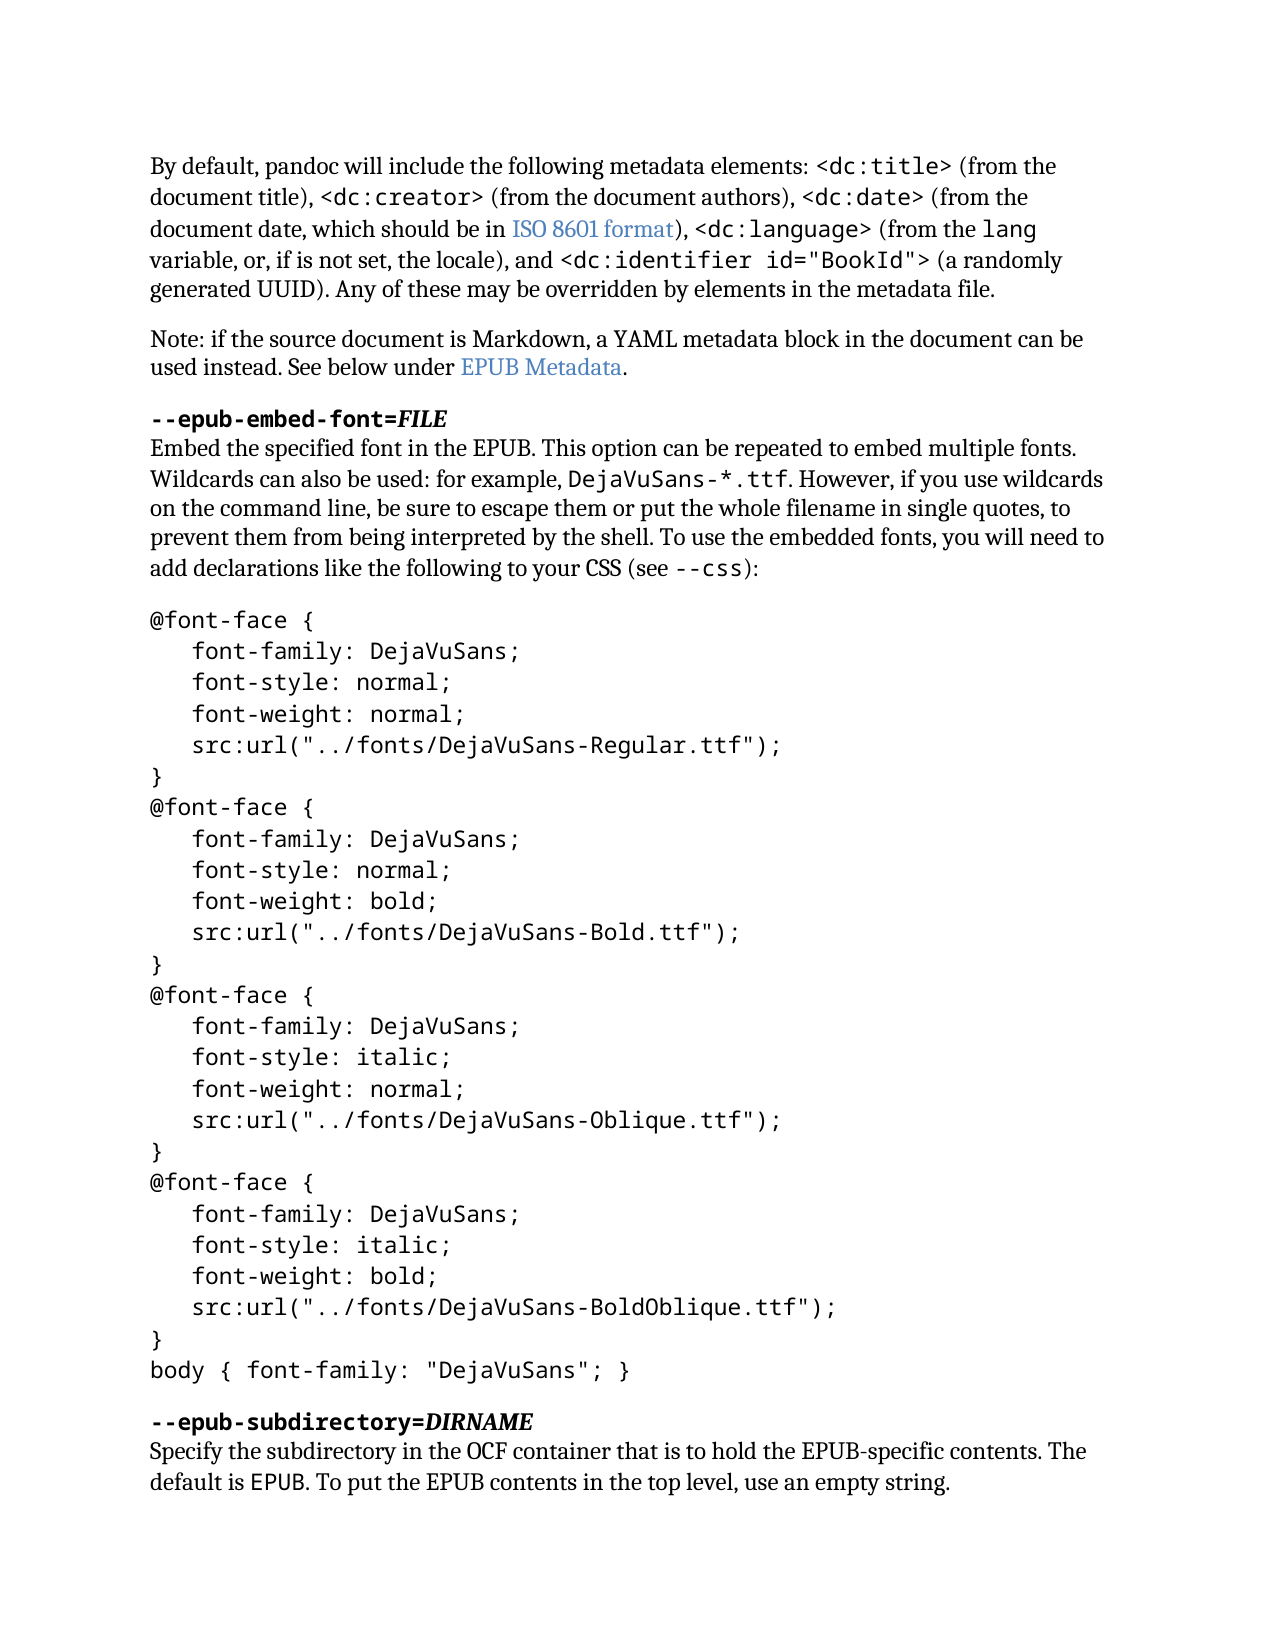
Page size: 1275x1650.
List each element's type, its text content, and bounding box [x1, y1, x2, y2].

text @font-face { font-family: DejaVuSans; font-style: normal; font-weight: normal; src:url("../fonts/DejaVuSans-Regular.ttf"); } @font-face { font-family: DejaVuSans; font-style: normal; font-weight: bold; src:url("../fonts/DejaVuSans-Bold.ttf"); } @font-face { font-family: DejaVuSans; font-style: italic; font-weight: normal; src:url("../fonts/DejaVuSans-Oblique.ttf"); } @font-face { font-family: DejaVuSans; font-style: italic; font-weight: bold; src:url("../fonts/DejaVuSans-BoldOblique.ttf"); } body { font-family: "DejaVuSans"; } [150, 604, 1125, 1385]
text --epub-embed-font=FILE [150, 403, 1125, 434]
text Note: if the source document is Markdown, a YAML metadata block in the document can be used instead. See below under EPUB Metadata. [150, 324, 1125, 382]
text Specify the subdirectory in the OCF container that is to hold the EPUB-specific contents. The default is EPUB. To put the EPUB contents in the top level, use an empty string. [150, 1437, 1125, 1497]
text By default, pandoc will include the following metadata elements: <dc:title> (from the document title), <dc:creator> (from the document authors), <dc:date> (from the document date, which should be in ISO 8601 format), <dc:language> (from the lang variable, or, if is not set, the locale), and <dc:identifier id="BookId"> (a randomly generated UUID). Any of these may be overridden by elements in the metadata file. [150, 150, 1125, 304]
text --epub-subdirectory=DIRNAME [150, 1406, 1125, 1437]
text Embed the specified font in the EPUB. This option can be repeated to embed multiple fonts. Wildcards can also be used: for example, DejaVuSans-*.ttf. However, if you use wildcards on the command line, be sure to escape them or put the whole filename in single quotes, to prevent them from being interpreted by the shell. To use the embedded fonts, you will need to add declarations like the following to your CSS (see --css): [150, 434, 1125, 583]
